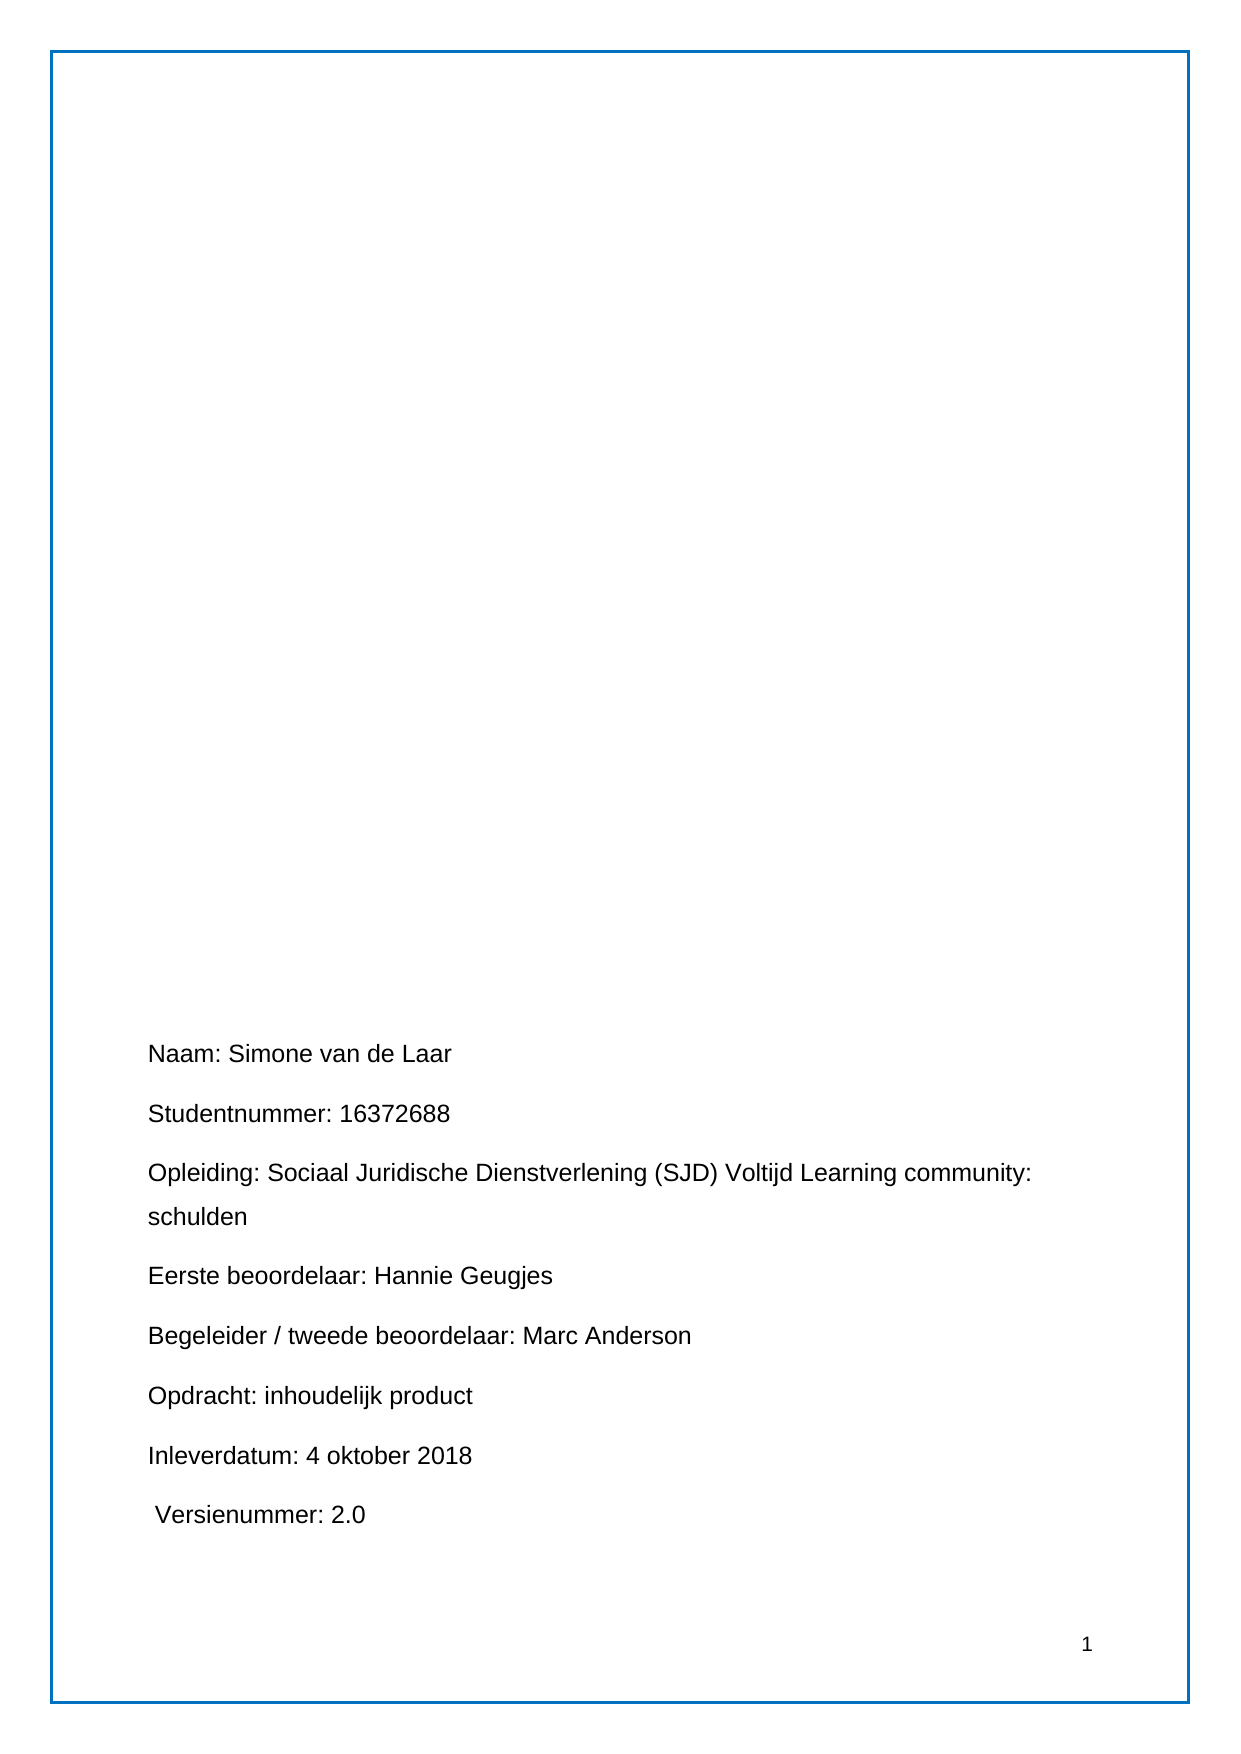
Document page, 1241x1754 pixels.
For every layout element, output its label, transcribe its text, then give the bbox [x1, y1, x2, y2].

text Naam: Simone van de Laar [148, 1039, 1093, 1068]
text Studentnummer: 16372688 [148, 1099, 1093, 1127]
text Versienummer: 2.0 [148, 1501, 1093, 1529]
text Begeleider / tweede beoordelaar: Marc Anderson [148, 1321, 1093, 1350]
text Inleverdatum: 4 oktober 2018 [148, 1441, 1093, 1469]
text Opleiding: Sociaal Juridische Dienstverlening (SJD) Voltijd Learning community: schulden [148, 1158, 1093, 1230]
text Opdracht: inhoudelijk product [148, 1381, 1093, 1410]
text Eerste beoordelaar: Hannie Geugjes [148, 1261, 1093, 1290]
